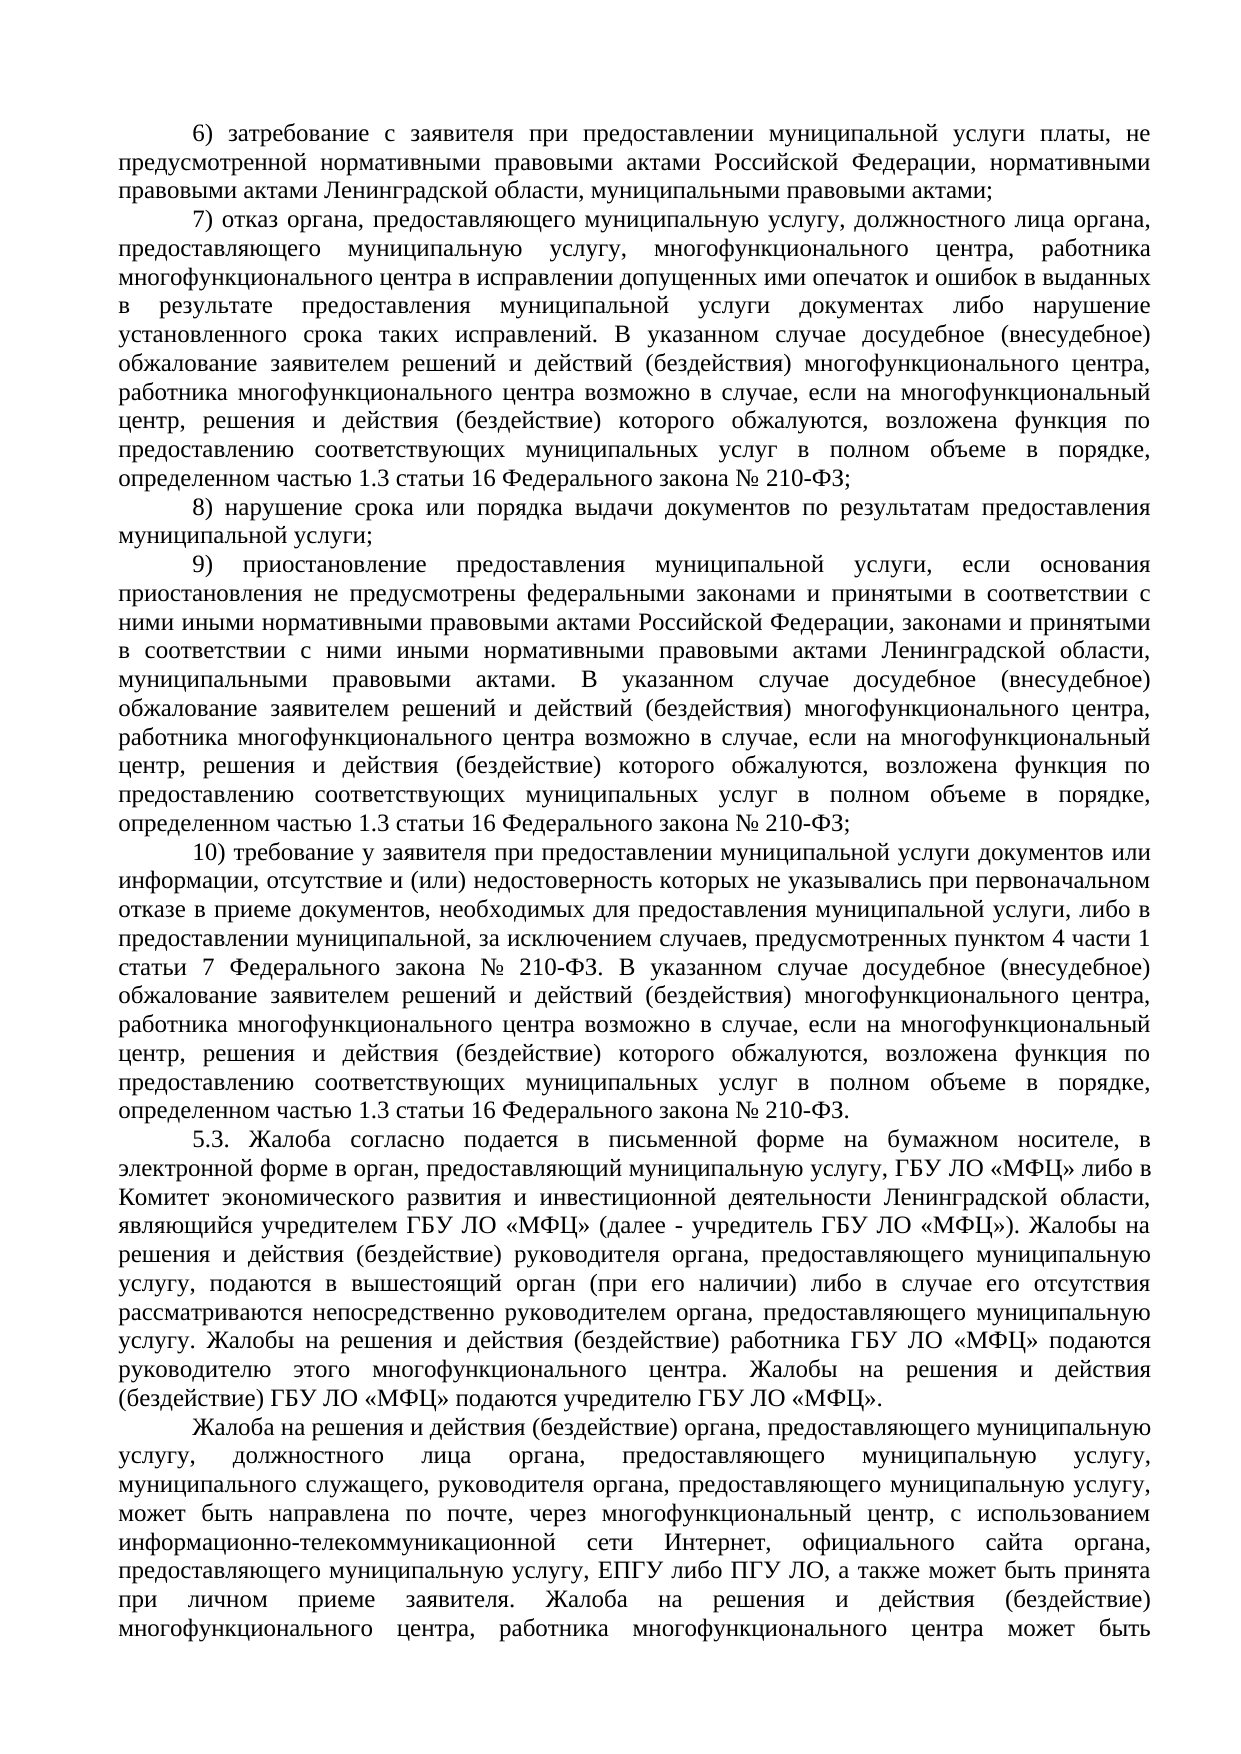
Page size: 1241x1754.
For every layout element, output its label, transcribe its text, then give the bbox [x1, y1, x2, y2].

text 8) нарушение срока или порядка выдачи документов по результатам предоставления муниципальной услуги; [118, 492, 1152, 549]
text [118, 1412, 1152, 1642]
text 9) приостановление предоставления муниципальной услуги, если основания приостановления не предусмотрены федеральными законами и принятыми в соответствии с ними иными нормативными правовыми актами Российской Федерации, законами и принятыми в соответствии с ними иными нормативными правовыми актами Ленинградской области, муниципальными правовыми актами. В указанном случае досудебное (внесудебное) обжалование заявителем решений и действий (бездействия) многофункционального центра, работника многофункционального центра возможно в случае, если на многофункциональный центр, решения и действия (бездействие) которого обжалуются, возложена функция по предоставлению соответствующих муниципальных услуг в полном объеме в порядке, определенном частью 1.3 статьи 16 Федерального закона № 210-ФЗ; [118, 549, 1152, 837]
text 6) затребование с заявителя при предоставлении муниципальной услуги платы, не предусмотренной нормативными правовыми актами Российской Федерации, нормативными правовыми актами Ленинградской области, муниципальными правовыми актами; [118, 118, 1152, 204]
text 7) отказ органа, предоставляющего муниципальную услугу, должностного лица органа, предоставляющего муниципальную услугу, многофункционального центра, работника многофункционального центра в исправлении допущенных ими опечаток и ошибок в выданных в результате предоставления муниципальной услуги документах либо нарушение установленного срока таких исправлений. В указанном случае досудебное (внесудебное) обжалование заявителем решений и действий (бездействия) многофункционального центра, работника многофункционального центра возможно в случае, если на многофункциональный центр, решения и действия (бездействие) которого обжалуются, возложена функция по предоставлению соответствующих муниципальных услуг в полном объеме в порядке, определенном частью 1.3 статьи 16 Федерального закона № 210-ФЗ; [118, 204, 1152, 492]
text 5.3. Жалоба согласно подается в письменной форме на бумажном носителе, в электронной форме в орган, предоставляющий муниципальную услугу, ГБУ ЛО «МФЦ» либо в Комитет экономического развития и инвестиционной деятельности Ленинградской области, являющийся учредителем ГБУ ЛО «МФЦ» (далее - учредитель ГБУ ЛО «МФЦ»). Жалобы на решения и действия (бездействие) руководителя органа, предоставляющего муниципальную услугу, подаются в вышестоящий орган (при его наличии) либо в случае его отсутствия рассматриваются непосредственно руководителем органа, предоставляющего муниципальную услугу. Жалобы на решения и действия (бездействие) работника ГБУ ЛО «МФЦ» подаются руководителю этого многофункционального центра. Жалобы на решения и действия (бездействие) ГБУ ЛО «МФЦ» подаются учредителю ГБУ ЛО «МФЦ». [118, 1124, 1152, 1412]
text 10) требование у заявителя при предоставлении муниципальной услуги документов или информации, отсутствие и (или) недостоверность которых не указывались при первоначальном отказе в приеме документов, необходимых для предоставления муниципальной услуги, либо в предоставлении муниципальной, за исключением случаев, предусмотренных пунктом 4 части 1 статьи 7 Федерального закона № 210-ФЗ. В указанном случае досудебное (внесудебное) обжалование заявителем решений и действий (бездействия) многофункционального центра, работника многофункционального центра возможно в случае, если на многофункциональный центр, решения и действия (бездействие) которого обжалуются, возложена функция по предоставлению соответствующих муниципальных услуг в полном объеме в порядке, определенном частью 1.3 статьи 16 Федерального закона № 210-ФЗ. [118, 837, 1152, 1124]
